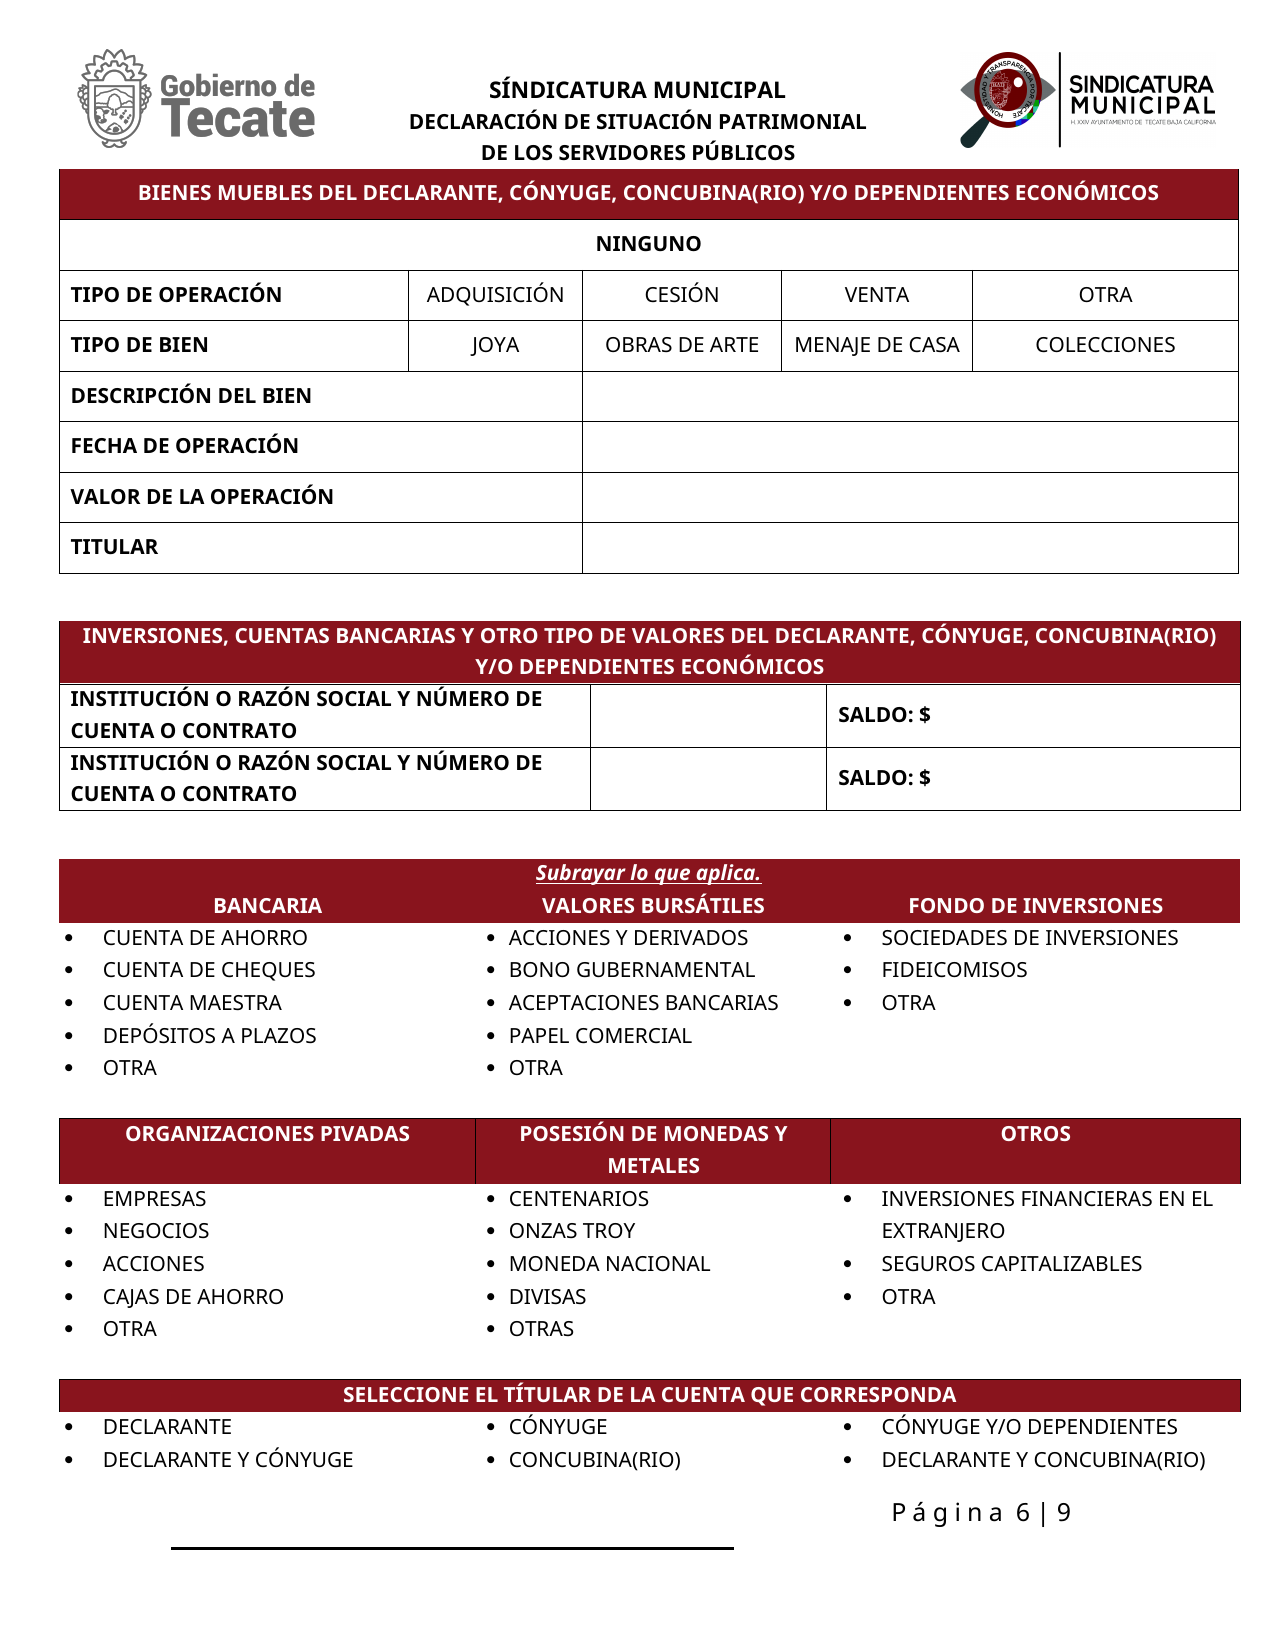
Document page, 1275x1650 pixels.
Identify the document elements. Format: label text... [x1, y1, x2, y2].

table_cell VALORES BURSÁTILES [476, 891, 831, 923]
table_cell CESIÓN [583, 271, 781, 320]
table_cell OBRAS DE ARTE [583, 321, 781, 371]
table_cell DESCRIPCIÓN DEL BIEN [60, 372, 582, 421]
table_cell INSTITUCIÓN O RAZÓN SOCIAL Y NÚMERO DE CUENTA O CONTRATO [60, 685, 590, 747]
table_cell [583, 523, 1238, 573]
table_cell POSESIÓN DE MONEDAS Y METALES [476, 1119, 830, 1184]
table_cell OTRA [973, 271, 1238, 320]
picture [77, 49, 315, 148]
table_cell [591, 748, 826, 810]
table_cell BANCARIA [59, 891, 476, 923]
table_cell [583, 422, 1238, 472]
table_header INVERSIONES, CUENTAS BANCARIAS Y OTRO TIPO DE VALORES DEL DECLARANTE, CÓNYUGE, CONCUBINA(RIO) Y/O DEPENDIENTES ECONÓMICOS [60, 621, 1240, 683]
table_cell [583, 372, 1238, 421]
table_cell [583, 473, 1238, 522]
table_cell ADQUISICIÓN [409, 271, 582, 320]
table_cell SELECCIONE EL TÍTULAR DE LA CUENTA QUE CORRESPONDA [60, 1380, 1240, 1412]
table_cell TIPO DE BIEN [60, 321, 408, 371]
table_cell SALDO: $ [827, 748, 1240, 810]
table_cell TIPO DE OPERACIÓN [60, 271, 408, 320]
table_header BIENES MUEBLES DEL DECLARANTE, CÓNYUGE, CONCUBINA(RIO) Y/O DEPENDIENTES ECONÓMICOS [60, 169, 1238, 219]
table_cell OTROS [831, 1119, 1240, 1184]
table_cell INVERSIONES FINANCIERAS EN EL EXTRANJERO SEGUROS CAPITALIZABLES OTRA [831, 1184, 1240, 1379]
table_cell VENTA [782, 271, 972, 320]
table_cell CÓNYUGE CONCUBINA(RIO) [476, 1412, 831, 1495]
table_cell TITULAR [60, 523, 582, 573]
table_cell SOCIEDADES DE INVERSIONES FIDEICOMISOS OTRA [831, 923, 1240, 1118]
table_cell ORGANIZACIONES PIVADAS [60, 1119, 475, 1184]
table_cell NINGUNO [60, 220, 1238, 270]
picture [960, 52, 1216, 148]
table_cell JOYA [409, 321, 582, 371]
table_cell CÓNYUGE Y/O DEPENDIENTES DECLARANTE Y CONCUBINA(RIO) [831, 1412, 1240, 1495]
table_cell VALOR DE LA OPERACIÓN [60, 473, 582, 522]
table_cell EMPRESAS NEGOCIOS ACCIONES CAJAS DE AHORRO OTRA [59, 1184, 476, 1379]
table_header Subrayar lo que aplica. [59, 859, 1240, 891]
table_cell CUENTA DE AHORRO CUENTA DE CHEQUES CUENTA MAESTRA DEPÓSITOS A PLAZOS OTRA [59, 923, 476, 1118]
table_cell FONDO DE INVERSIONES [831, 891, 1240, 923]
table_cell SALDO: $ [827, 685, 1240, 747]
table_cell CENTENARIOS ONZAS TROY MONEDA NACIONAL DIVISAS OTRAS [476, 1184, 831, 1379]
table_cell [591, 685, 826, 747]
table_cell MENAJE DE CASA [782, 321, 972, 371]
table_cell DECLARANTE DECLARANTE Y CÓNYUGE OTRO [59, 1412, 476, 1495]
table_cell COLECCIONES [973, 321, 1238, 371]
table_cell ACCIONES Y DERIVADOS BONO GUBERNAMENTAL ACEPTACIONES BANCARIAS PAPEL COMERCIAL OTRA [476, 923, 831, 1118]
table_cell FECHA DE OPERACIÓN [60, 422, 582, 472]
table_cell INSTITUCIÓN O RAZÓN SOCIAL Y NÚMERO DE CUENTA O CONTRATO [60, 748, 590, 810]
